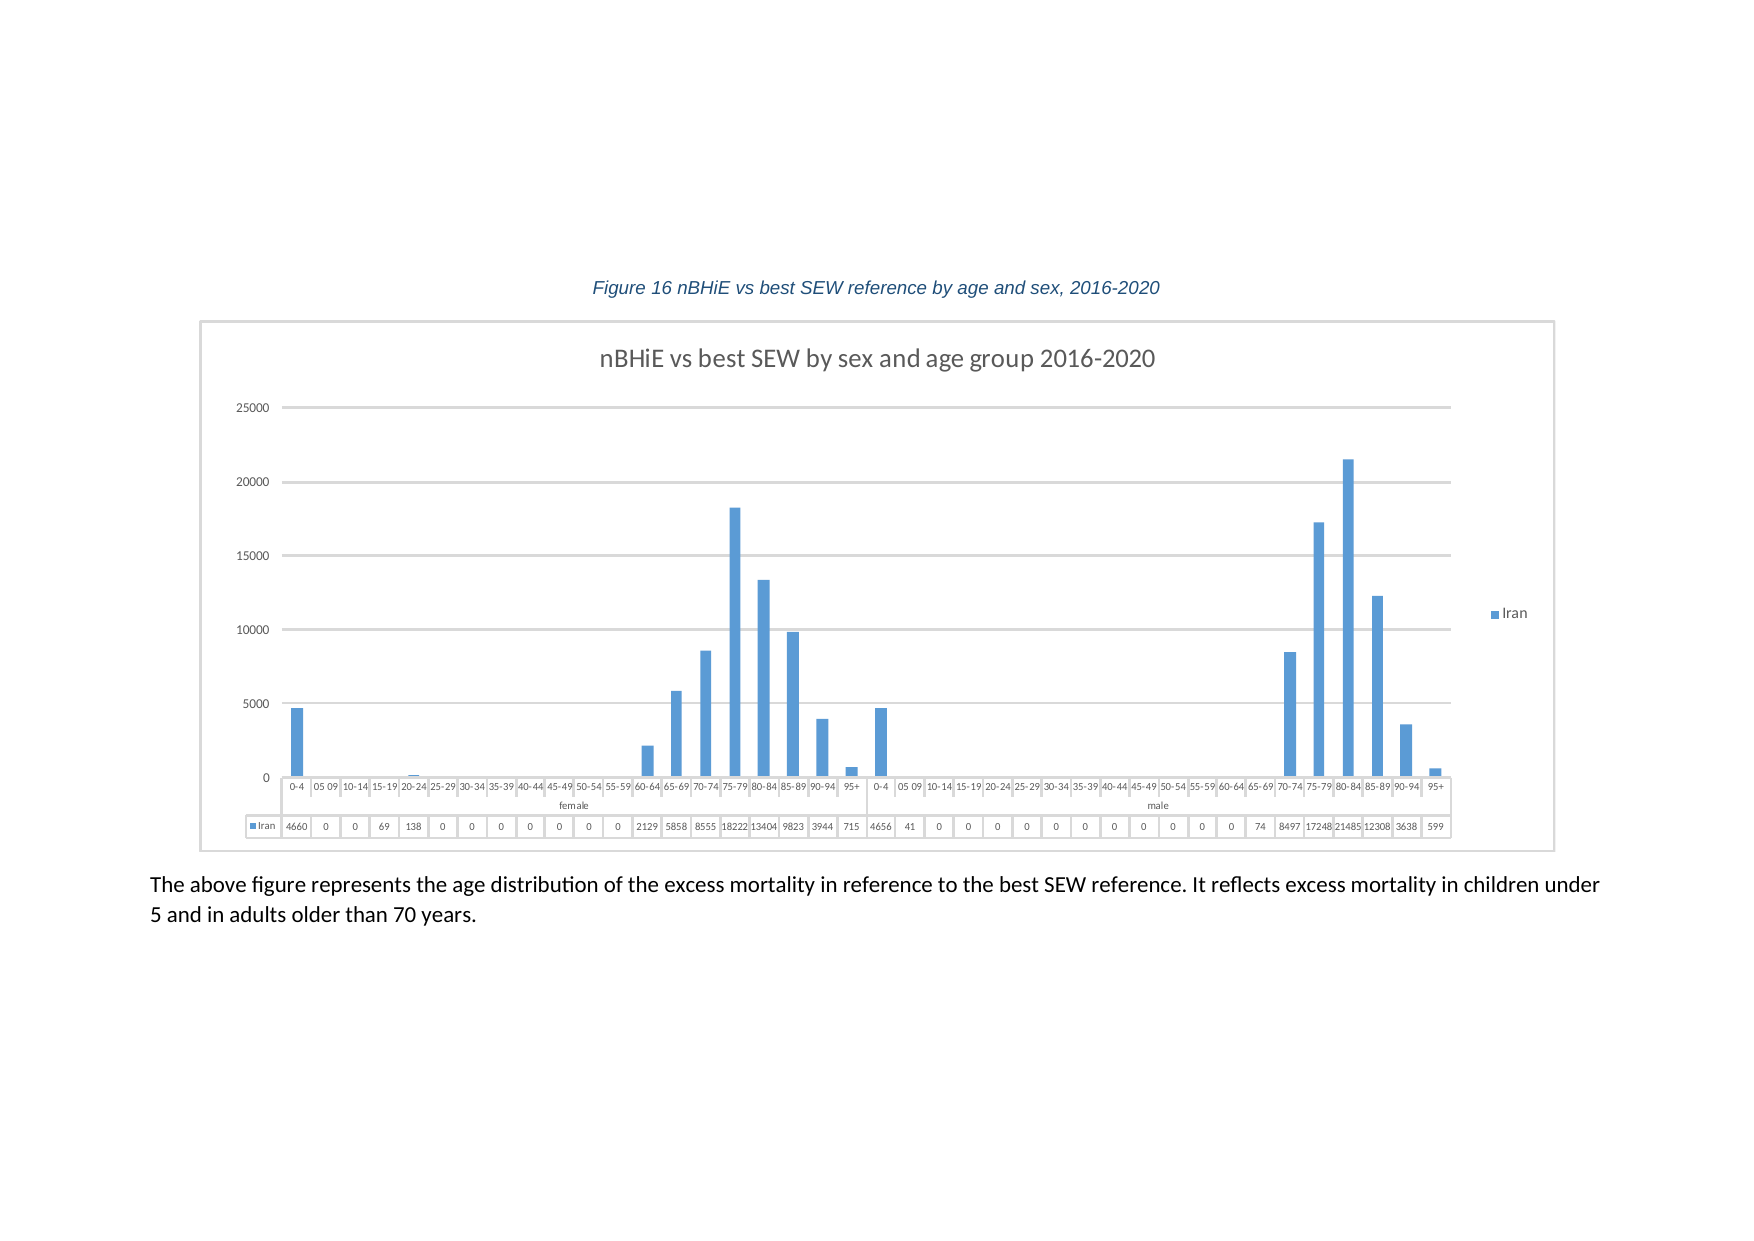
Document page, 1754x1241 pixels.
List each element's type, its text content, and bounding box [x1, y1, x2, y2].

text The above figure represents the age distribution of the excess mortality in reference to the best SEW reference. It reflects excess mortality in children under 5 and in adults older than 70 years. [150, 870, 1604, 929]
